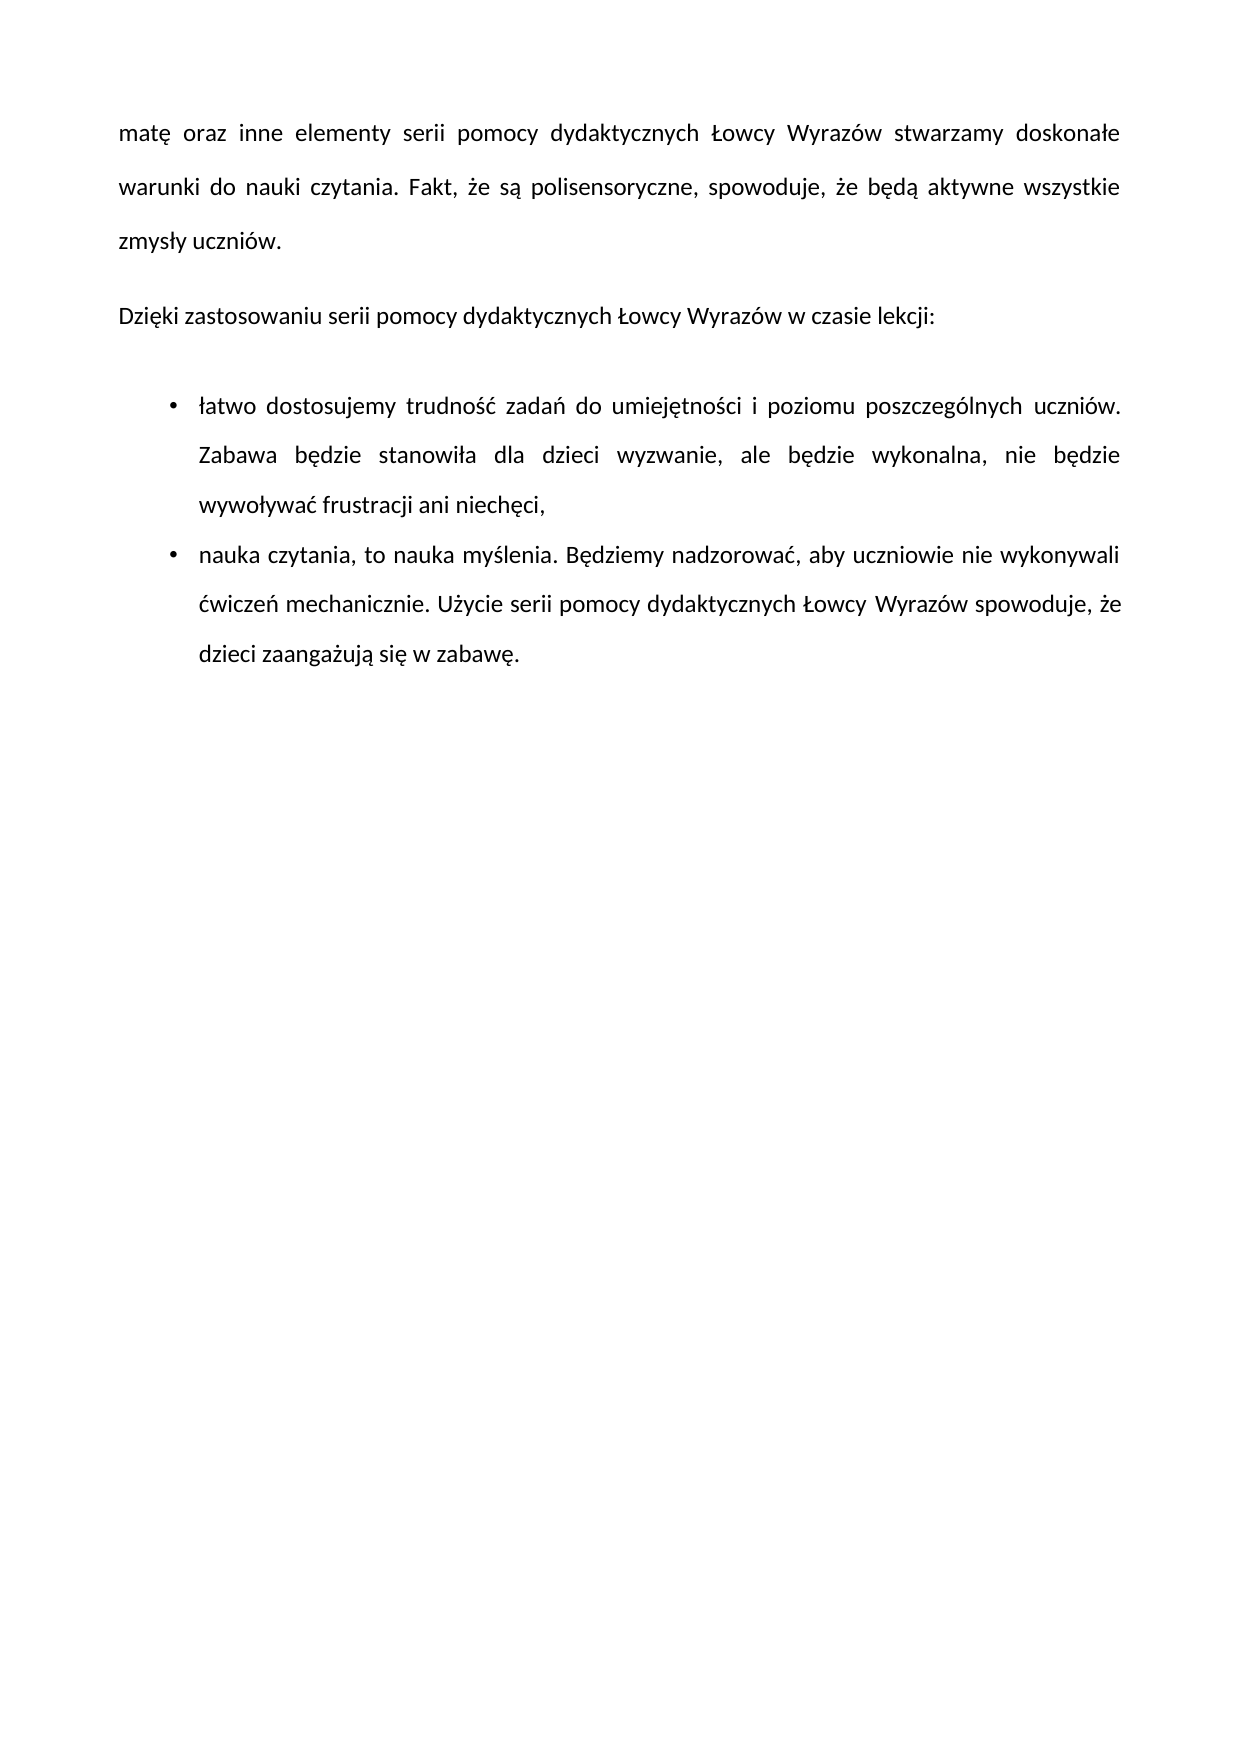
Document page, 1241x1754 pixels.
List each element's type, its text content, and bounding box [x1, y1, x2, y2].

text matę oraz inne elementy serii pomocy dydaktycznych Łowcy Wyrazów stwarzamy doskonałe warunki do nauki czytania. Fakt, że są polisensoryczne, spowoduje, że będą aktywne wszystkie zmysły uczniów. [118, 117, 1121, 256]
list nauka czytania, to nauka myślenia. Będziemy nadzorować, aby uczniowie nie wykonywali ćwiczeń mechanicznie. Użycie serii pomocy dydaktycznych Łowcy Wyrazów spowoduje, że dzieci zaangażują się w zabawę. [169, 539, 1122, 669]
list łatwo dostosujemy trudność zadań do umiejętności i poziomu poszczególnych uczniów. Zabawa będzie stanowiła dla dzieci wyzwanie, ale będzie wykonalna, nie będzie wywoływać frustracji ani niechęci, [169, 390, 1121, 520]
text Dzięki zastosowaniu serii pomocy dydaktycznych Łowcy Wyrazów w czasie lekcji: [118, 300, 1134, 331]
